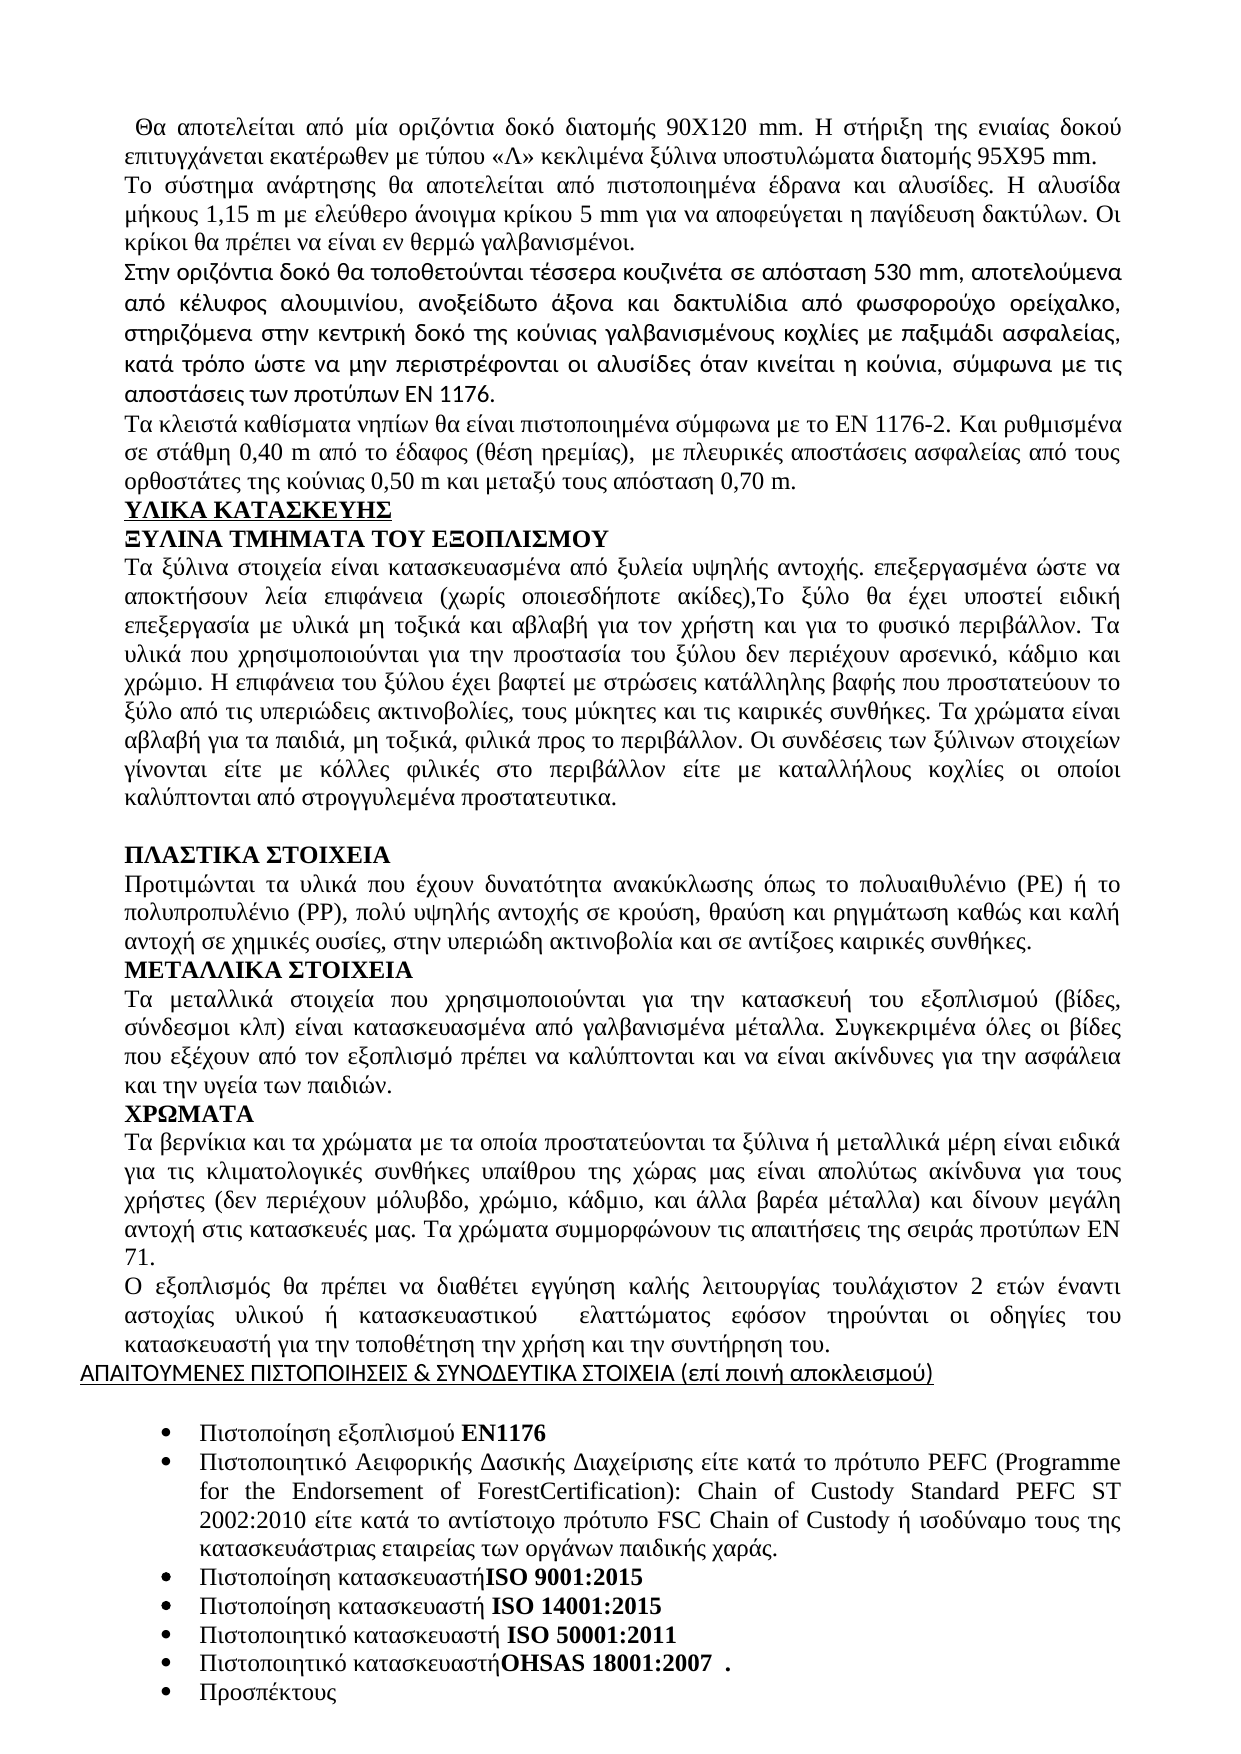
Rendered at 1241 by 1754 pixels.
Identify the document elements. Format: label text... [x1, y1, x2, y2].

text Θα αποτελείται από μία οριζόντια δοκό διατομής 90Χ120 mm. Η στήριξη της ενιαίας δοκού επιτυγχάνεται εκατέρωθεν με τύπου «Λ» κεκλιμένα ξύλινα υποστυλώματα διατομής 95Χ95 mm. [124, 112, 1122, 170]
text Το σύστημα ανάρτησης θα αποτελείται από πιστοποιημένα έδρανα και αλυσίδες. Η αλυσίδα μήκους 1,15 m με ελεύθερο άνοιγμα κρίκου 5 mm για να αποφεύγεται η παγίδευση δακτύλων. Οι κρίκοι θα πρέπει να είναι εν θερμώ γαλβανισμένοι. [124, 170, 1122, 256]
text Τα μεταλλικά στοιχεία που χρησιμοποιούνται για την κατασκευή του εξοπλισμού (βίδες, σύνδεσμοι κλπ) είναι κατασκευασμένα από γαλβανισμένα μέταλλα. Συγκεκριμένα όλες οι βίδες που εξέχουν από τον εξοπλισμό πρέπει να καλύπτονται και να είναι ακίνδυνες για την ασφάλεια και την υγεία των παιδιών. [124, 984, 1122, 1099]
text ΧΡΩΜΑΤΑ [124, 1099, 1122, 1127]
text Τα κλειστά καθίσματα νηπίων θα είναι πιστοποιημένα σύμφωνα με το ΕΝ 1176-2. Και ρυθμισμένα σε στάθμη 0,40 m από το έδαφος (θέση ηρεμίας), με πλευρικές αποστάσεις ασφαλείας από τους ορθοστάτες της κούνιας 0,50 m και μεταξύ τους απόσταση 0,70 m. [124, 409, 1122, 495]
text ΞΥΛΙΝΑ ΤΜΗΜΑΤΑ ΤΟΥ ΕΞΟΠΛΙΣΜΟΥ [124, 524, 1122, 552]
text ΠΛΑΣΤΙΚΑ ΣΤΟΙΧΕΙΑ [124, 840, 1122, 869]
list Πιστοποιητικό κατασκευαστήOHSAS 18001:2007 . [162, 1648, 1122, 1677]
text Προτιμώνται τα υλικά που έχουν δυνατότητα ανακύκλωσης όπως το πολυαιθυλένιο (PE) ή το πολυπροπυλένιο (ΡΡ), πολύ υψηλής αντοχής σε κρούση, θραύση και ρηγμάτωση καθώς και καλή αντοχή σε χημικές ουσίες, στην υπεριώδη ακτινοβολία και σε αντίξοες καιρικές συνθήκες. [124, 869, 1122, 955]
text Στην οριζόντια δοκό θα τοποθετούνται τέσσερα κουζινέτα σε απόσταση 530 mm, αποτελούμενα από κέλυφος αλουμινίου, ανοξείδωτο άξονα και δακτυλίδια από φωσφορούχο ορείχαλκο, στηριζόμενα στην κεντρική δοκό της κούνιας γαλβανισμένους κοχλίες με παξιμάδι ασφαλείας, κατά τρόπο ώστε να μην περιστρέφονται οι αλυσίδες όταν κινείται η κούνια, σύμφωνα με τις αποστάσεις των προτύπων ΕΝ 1176. [124, 256, 1122, 409]
list Πιστοποίηση εξοπλισμού ΕΝ1176 [162, 1418, 1122, 1447]
list Πιστοποίηση κατασκευαστήISO 9001:2015 [162, 1562, 1122, 1591]
text ΑΠΑΙΤΟΥΜΕΝΕΣ ΠΙΣΤΟΠΟΙΗΣΕΙΣ & ΣΥΝΟΔΕΥΤΙΚΑ ΣΤΟΙΧΕΙΑ (επί ποινή αποκλεισμού) [80, 1357, 1122, 1388]
list Προσπέκτους [162, 1677, 1122, 1706]
list Πιστοποίηση κατασκευαστή ISO 14001:2015 [162, 1591, 1122, 1620]
text Τα βερνίκια και τα χρώματα με τα οποία προστατεύονται τα ξύλινα ή μεταλλικά μέρη είναι ειδικά για τις κλιματολογικές συνθήκες υπαίθρου της χώρας μας είναι απολύτως ακίνδυνα για τους χρήστες (δεν περιέχουν μόλυβδο, χρώμιο, κάδμιο, και άλλα βαρέα μέταλλα) και δίνουν μεγάλη αντοχή στις κατασκευές μας. Τα χρώματα συμμορφώνουν τις απαιτήσεις της σειράς προτύπων ΕΝ 71. [124, 1127, 1122, 1271]
list Πιστοποιητικό κατασκευαστή ISO 50001:2011 [162, 1620, 1122, 1648]
text Ο εξοπλισμός θα πρέπει να διαθέτει εγγύηση καλής λειτουργίας τουλάχιστον 2 ετών έναντι αστοχίας υλικού ή κατασκευαστικού ελαττώματος εφόσον τηρούνται οι οδηγίες του κατασκευαστή για την τοποθέτηση την χρήση και την συντήρηση του. [124, 1271, 1122, 1357]
text ΥΛΙΚΑ ΚΑΤΑΣΚΕΥΗΣ [124, 495, 1122, 524]
text ΜΕΤΑΛΛΙΚΑ ΣΤΟΙΧΕΙΑ [124, 955, 1122, 984]
text Τα ξύλινα στοιχεία είναι κατασκευασμένα από ξυλεία υψηλής αντοχής. επεξεργασμένα ώστε να αποκτήσουν λεία επιφάνεια (χωρίς οποιεσδήποτε ακίδες),Το ξύλο θα έχει υποστεί ειδική επεξεργασία με υλικά μη τοξικά και αβλαβή για τον χρήστη και για το φυσικό περιβάλλον. Τα υλικά που χρησιμοποιούνται για την προστασία του ξύλου δεν περιέχουν αρσενικό, κάδμιο και χρώμιο. Η επιφάνεια του ξύλου έχει βαφτεί με στρώσεις κατάλληλης βαφής που προστατεύουν το ξύλο από τις υπεριώδεις ακτινοβολίες, τους μύκητες και τις καιρικές συνθήκες. Τα χρώματα είναι αβλαβή για τα παιδιά, μη τοξικά, φιλικά προς το περιβάλλον. Οι συνδέσεις των ξύλινων στοιχείων γίνονται είτε με κόλλες φιλικές στο περιβάλλον είτε με καταλλήλους κοχλίες οι οποίοι καλύπτονται από στρογγυλεμένα προστατευτικα. [124, 552, 1122, 811]
list Πιστοποιητικό Αειφορικής Δασικής Διαχείρισης είτε κατά το πρότυπο PEFC (Programme for the Endorsement of ForestCertification): Chain of Custody Standard PEFC ST 2002:2010 είτε κατά το αντίστοιχο πρότυπο FSC Chain of Custody ή ισοδύναμο τους της κατασκευάστριας εταιρείας των οργάνων παιδικής χαράς. [162, 1447, 1122, 1562]
